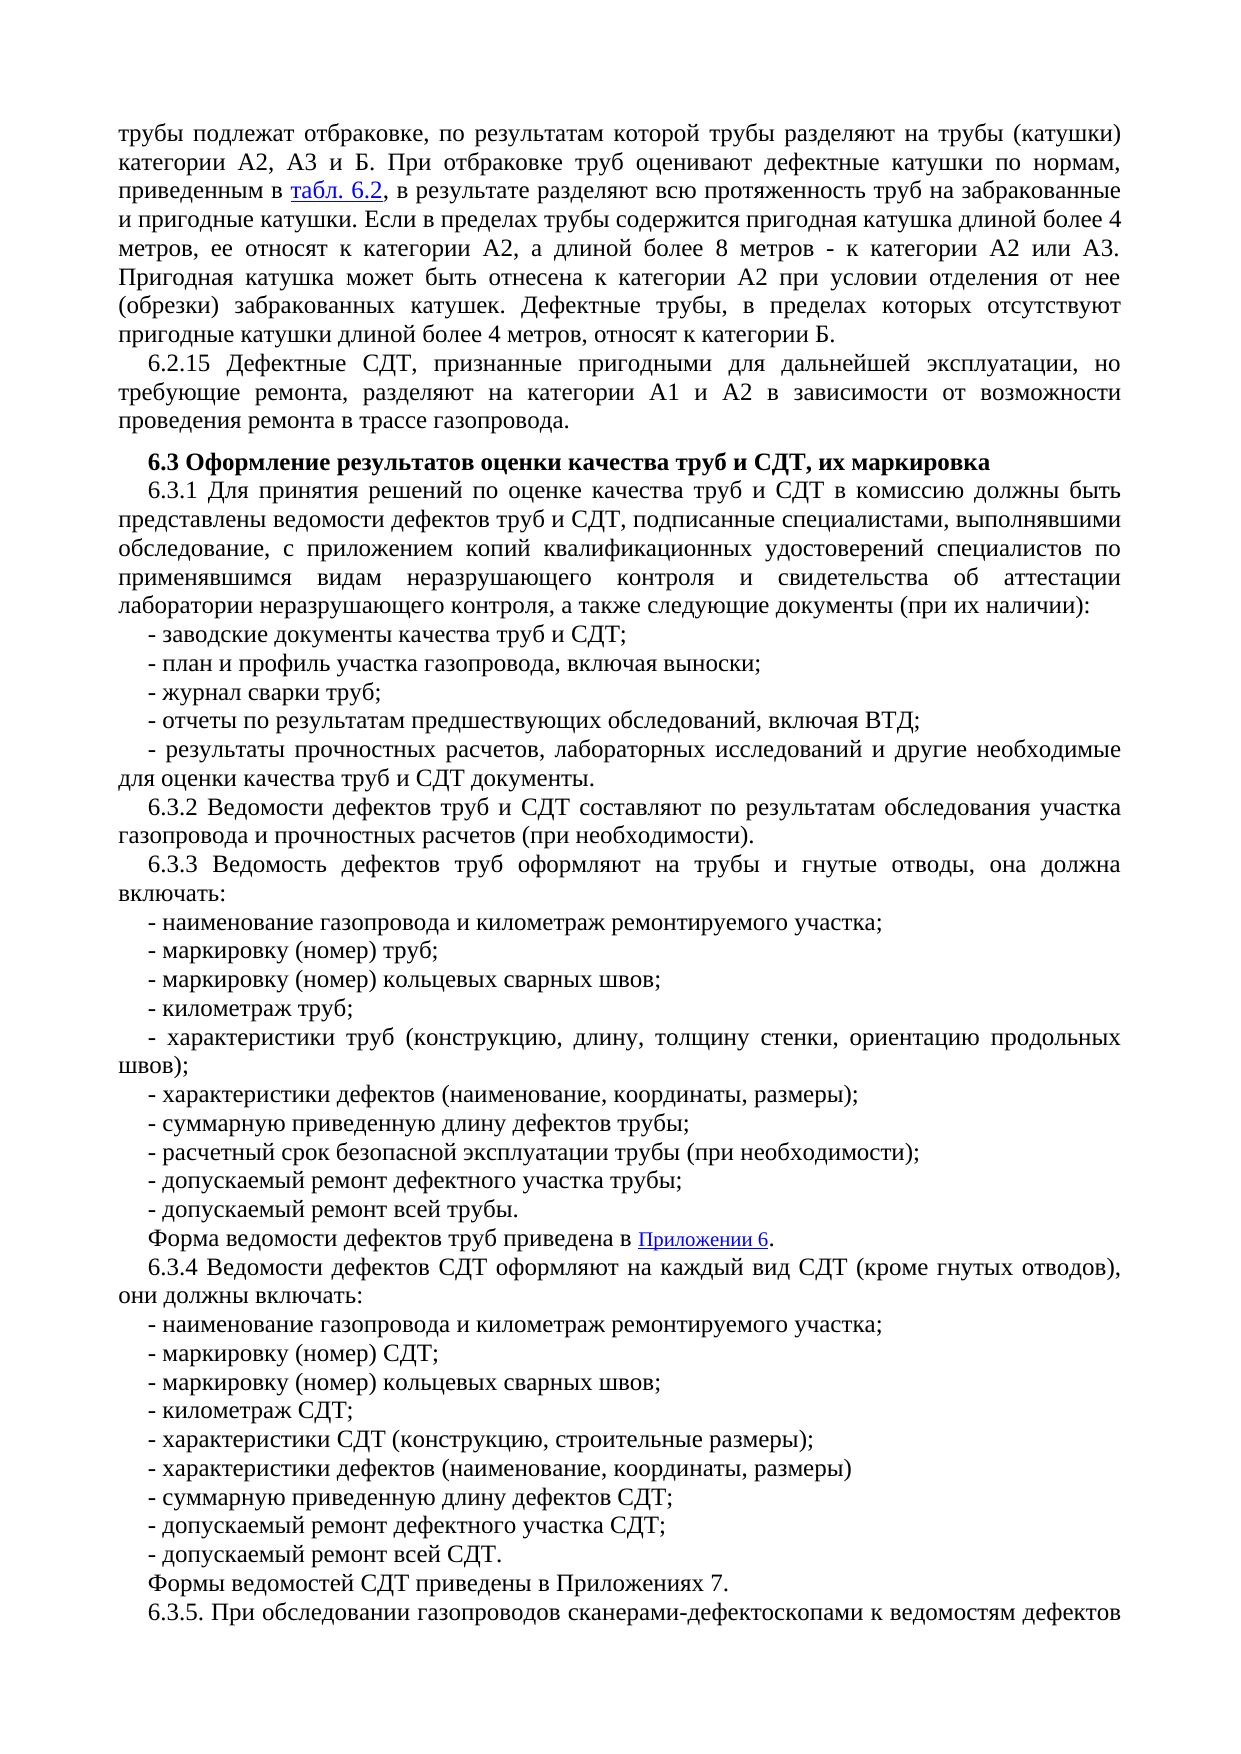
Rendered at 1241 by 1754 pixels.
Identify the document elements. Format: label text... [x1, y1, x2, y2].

text - план и профиль участка газопровода, включая выноски; [118, 648, 1122, 677]
text Формы ведомостей СДТ приведены в Приложениях 7. [118, 1568, 1122, 1597]
text - наименование газопровода и километраж ремонтируемого участка; [118, 1309, 1122, 1338]
text - характеристики дефектов (наименование, координаты, размеры) [118, 1453, 1122, 1482]
text - суммарную приведенную длину дефектов трубы; [118, 1108, 1122, 1137]
text 6.3.1 Для принятия решений по оценке качества труб и СДТ в комиссию должны быть представлены ведомости дефектов труб и СДТ, подписанные специалистами, выполнявшими обследование, с приложением копий квалификационных удостоверений специалистов по применявшимся видам неразрушающего контроля и свидетельства об аттестации лаборатории неразрушающего контроля, а также следующие документы (при их наличии): [118, 476, 1122, 619]
text - результаты прочностных расчетов, лабораторных исследований и другие необходимые для оценки качества труб и СДТ документы. [118, 734, 1122, 792]
text - допускаемый ремонт дефектного участка трубы; [118, 1166, 1122, 1194]
text - журнал сварки труб; [118, 677, 1122, 706]
text - маркировку (номер) кольцевых сварных швов; [118, 1367, 1122, 1396]
text - расчетный срок безопасной эксплуатации трубы (при необходимости); [118, 1137, 1122, 1166]
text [118, 1597, 1122, 1626]
text - километраж СДТ; [118, 1396, 1122, 1424]
text 6.3.2 Ведомости дефектов труб и СДТ составляют по результатам обследования участка газопровода и прочностных расчетов (при необходимости). [118, 792, 1122, 849]
text - допускаемый ремонт всей трубы. [118, 1194, 1122, 1223]
text Форма ведомости дефектов труб приведена в Приложении 6. [118, 1223, 1122, 1252]
text 6.3 Оформление результатов оценки качества труб и СДТ, их маркировка [118, 447, 1122, 476]
text - характеристики СДТ (конструкцию, строительные размеры); [118, 1424, 1122, 1453]
text - суммарную приведенную длину дефектов СДТ; [118, 1482, 1122, 1511]
text - наименование газопровода и километраж ремонтируемого участка; [118, 907, 1122, 936]
text - километраж труб; [118, 993, 1122, 1022]
text - заводские документы качества труб и СДТ; [118, 619, 1122, 648]
text - маркировку (номер) СДТ; [118, 1338, 1122, 1367]
text 6.3.3 Ведомость дефектов труб оформляют на трубы и гнутые отводы, она должна включать: [118, 849, 1122, 907]
text - характеристики труб (конструкцию, длину, толщину стенки, ориентацию продольных швов); [118, 1022, 1122, 1079]
text 6.2.15 Дефектные СДТ, признанные пригодными для дальнейшей эксплуатации, но требующие ремонта, разделяют на категории А1 и А2 в зависимости от возможности проведения ремонта в трассе газопровода. [118, 348, 1122, 434]
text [118, 118, 1122, 348]
text 6.3.4 Ведомости дефектов СДТ оформляют на каждый вид СДТ (кроме гнутых отводов), они должны включать: [118, 1252, 1122, 1309]
text - допускаемый ремонт дефектного участка СДТ; [118, 1511, 1122, 1539]
text - допускаемый ремонт всей СДТ. [118, 1539, 1122, 1568]
text - маркировку (номер) труб; [118, 936, 1122, 964]
text - отчеты по результатам предшествующих обследований, включая ВТД; [118, 706, 1122, 734]
text - характеристики дефектов (наименование, координаты, размеры); [118, 1079, 1122, 1108]
text - маркировку (номер) кольцевых сварных швов; [118, 964, 1122, 993]
